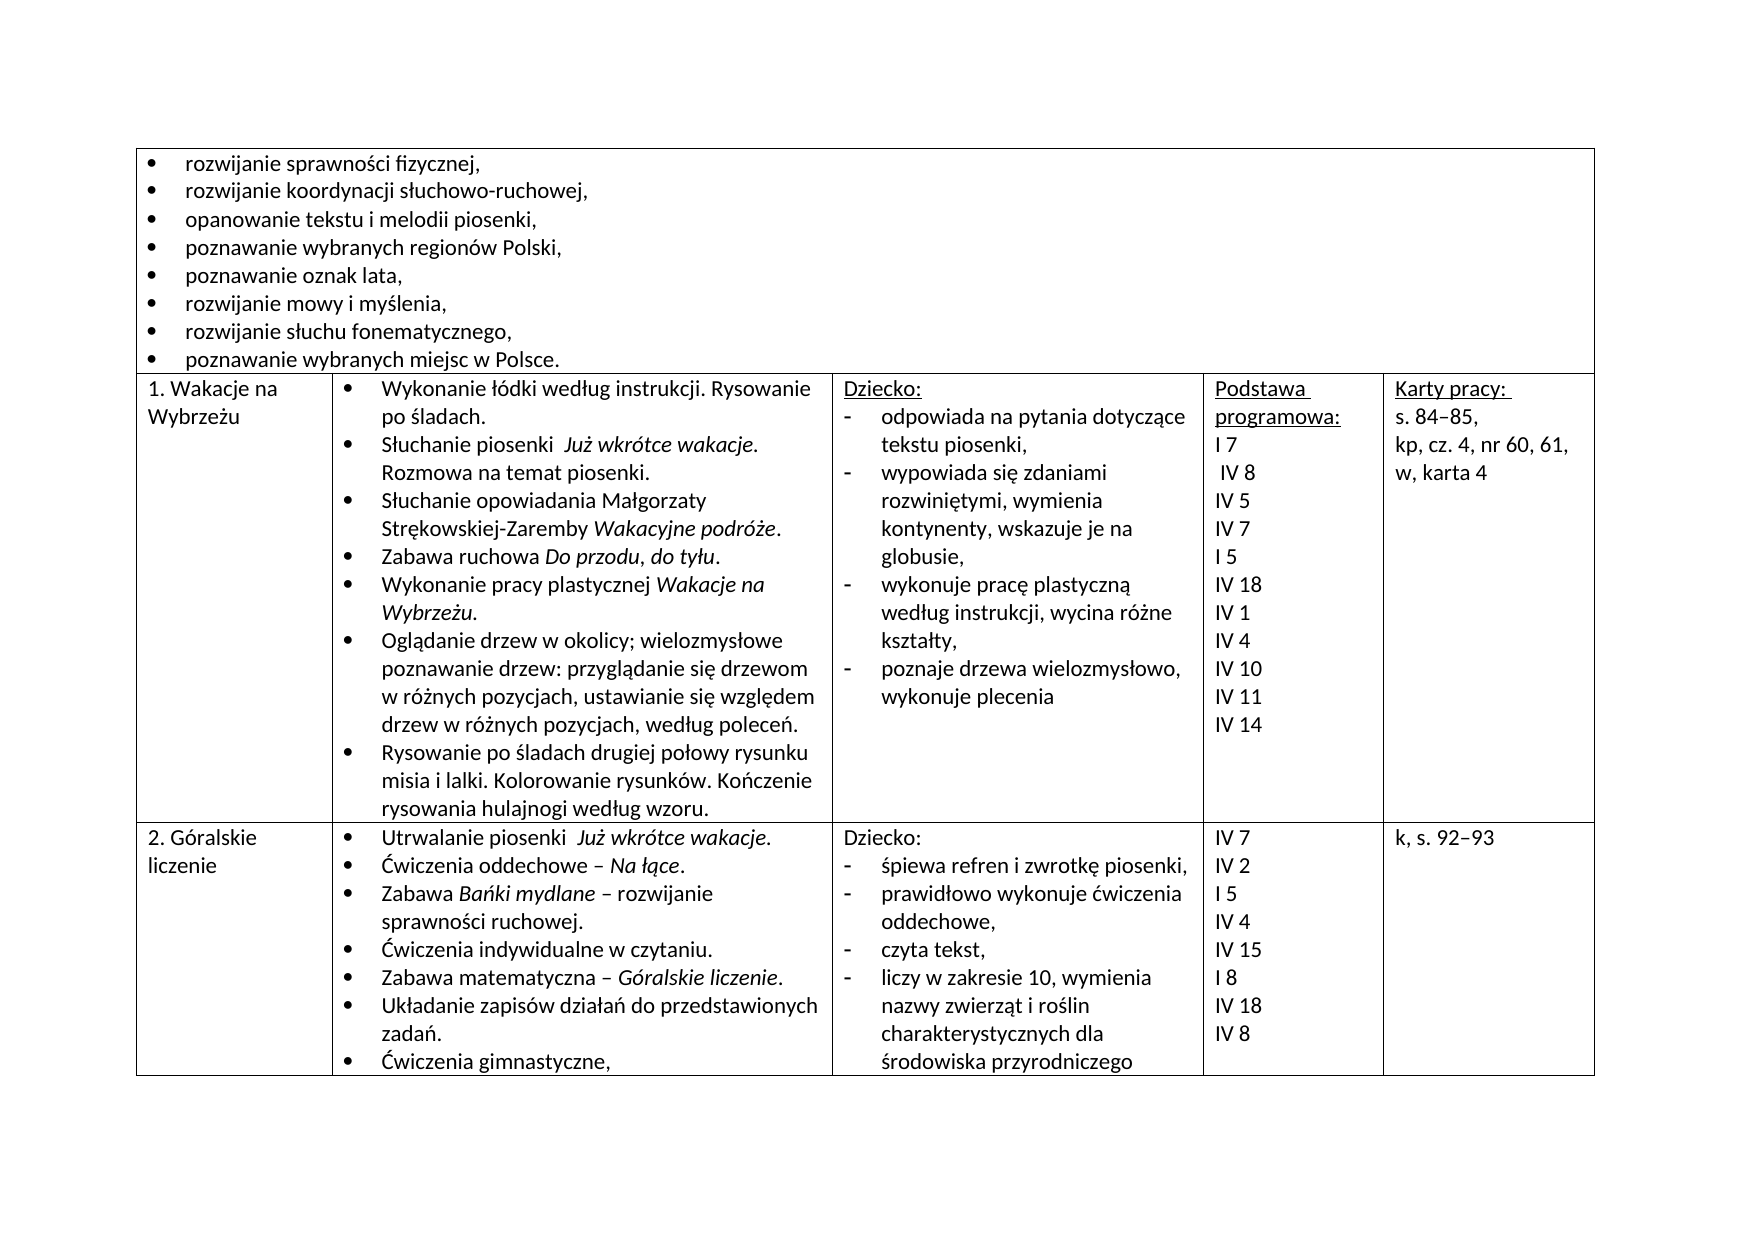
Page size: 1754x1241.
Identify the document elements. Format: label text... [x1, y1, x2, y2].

table_cell Wykonanie łódki według instrukcji. Rysowanie po śladach. Słuchanie piosenki Już wkrótce wakacje. Rozmowa na temat piosenki. Słuchanie opowiadania Małgorzaty Strękowskiej-Zaremby Wakacyjne podróże. Zabawa ruchowa Do przodu, do tyłu. Wykonanie pracy plastycznej Wakacje na Wybrzeżu. Oglądanie drzew w okolicy; wielozmysłowe poznawanie drzew: przyglądanie się drzewom w różnych pozycjach, ustawianie się względem drzew w różnych pozycjach, według poleceń. Rysowanie po śladach drugiej połowy rysunku misia i lalki. Kolorowanie rysunków. Kończenie rysowania hulajnogi według wzoru. [333, 374, 832, 822]
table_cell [1204, 823, 1383, 1075]
table_cell 1. Wakacje na Wybrzeżu [137, 374, 332, 822]
table_cell k, s. 92–93 [1384, 823, 1594, 1075]
table_cell Karty pracy: s. 84–85, kp, cz. 4, nr 60, 61, w, karta 4 [1384, 374, 1594, 822]
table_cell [833, 823, 1203, 1075]
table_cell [333, 823, 832, 1075]
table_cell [137, 149, 1594, 373]
table_cell Podstawa programowa: I 7 IV 8 IV 5 IV 7 I 5 IV 18 IV 1 IV 4 IV 10 IV 11 IV 14 [1204, 374, 1383, 822]
table_cell Dziecko: odpowiada na pytania dotyczące tekstu piosenki, wypowiada się zdaniami rozwiniętymi, wymienia kontynenty, wskazuje je na globusie, wykonuje pracę plastyczną według instrukcji, wycina różne kształty, poznaje drzewa wielozmysłowo, wykonuje plecenia [833, 374, 1203, 822]
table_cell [137, 823, 332, 1075]
